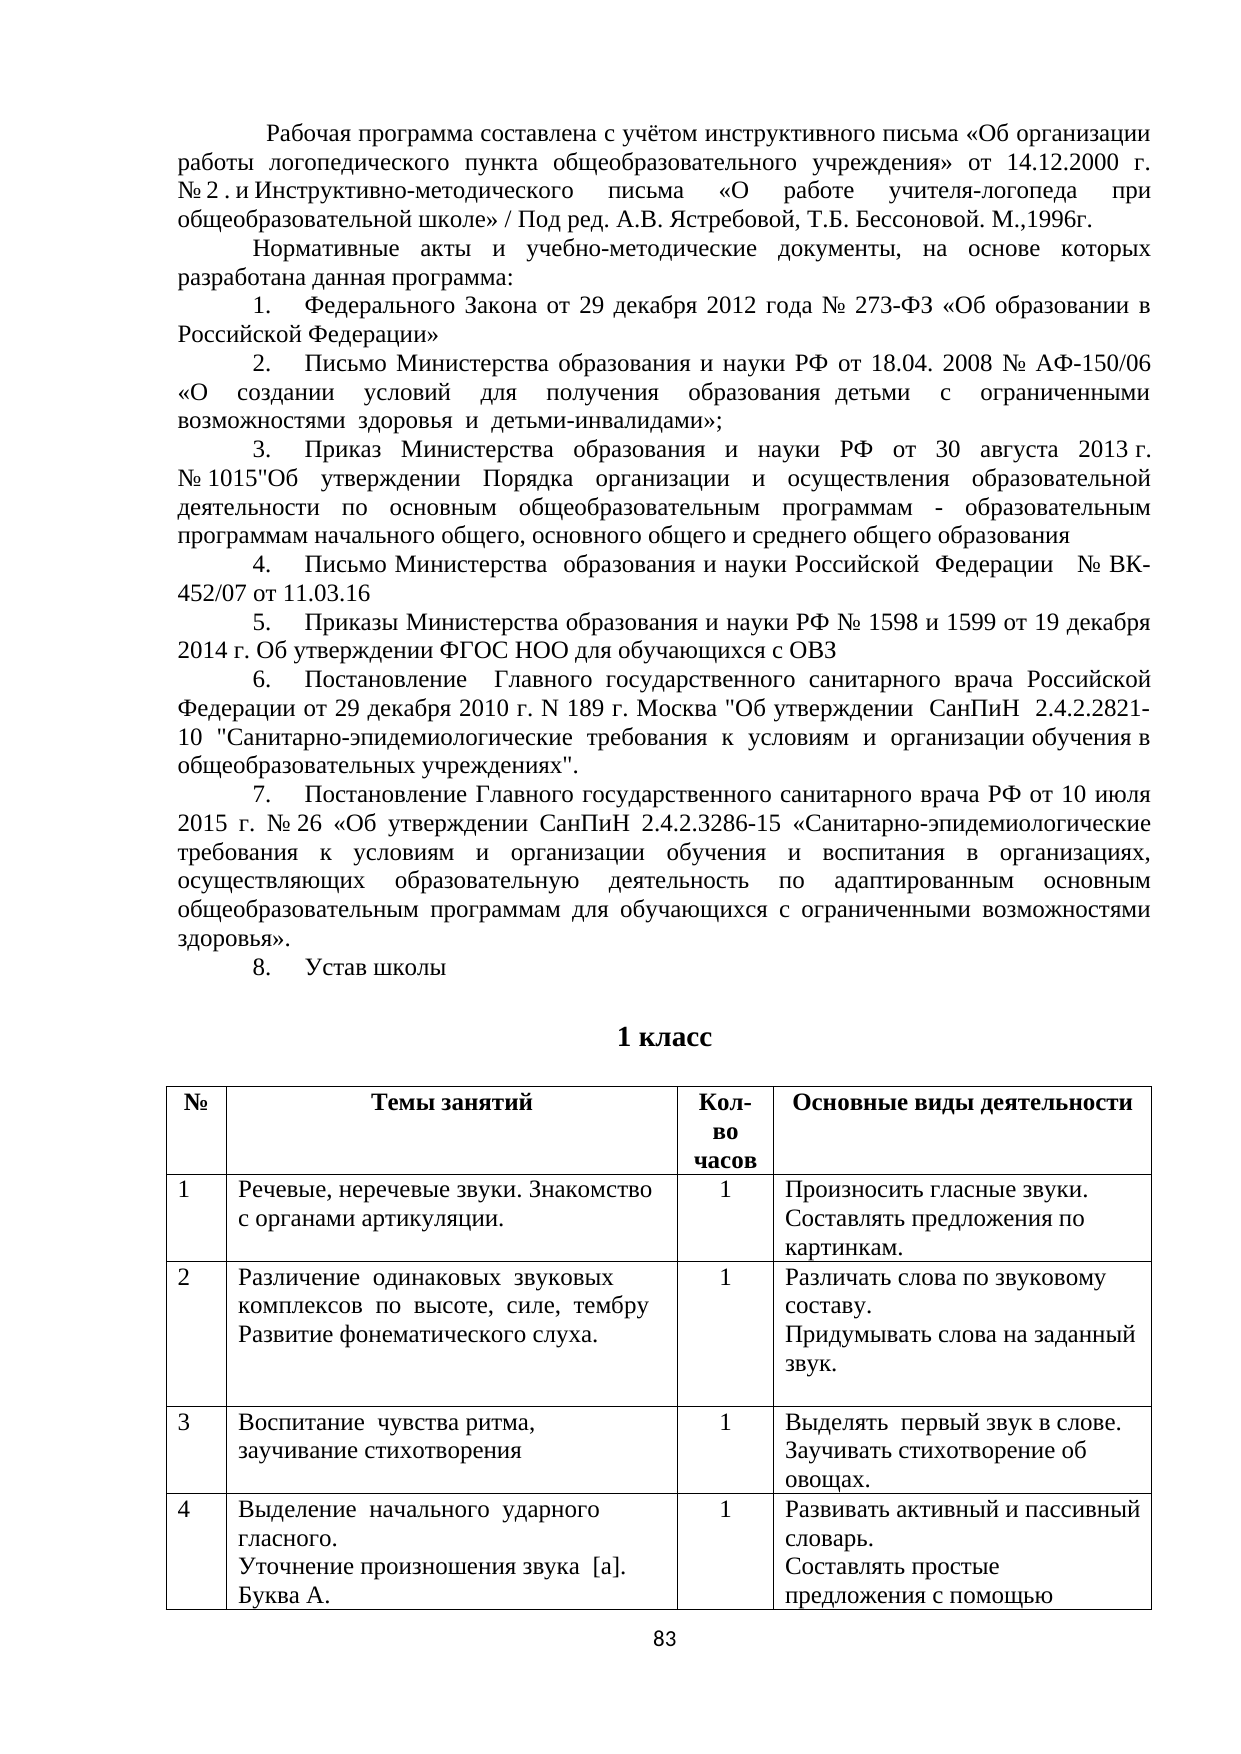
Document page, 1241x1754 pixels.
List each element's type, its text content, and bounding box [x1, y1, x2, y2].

table_header Кол-во часов [678, 1087, 773, 1173]
list Постановление Главного государственного санитарного врача РФ от 10 июля 2015 г. № 26 «Об утверждении СанПиН 2.4.2.3286-15 «Санитарно-эпидемиологические требования к условиям и организации обучения и воспитания в организациях, осуществляющих образовательную деятельность по адаптированным основным общеобразовательным программам для обучающихся с ограниченными возможностями здоровья». [177, 779, 1152, 952]
list Письмо Министерства образования и науки РФ от 18.04. 2008 № АФ-150/06 «О создании условий для получения образования детьми с ограниченными возможностями здоровья и детьми-инвалидами»; [177, 348, 1152, 434]
table_cell 4 [167, 1494, 226, 1609]
list Письмо Министерства образования и науки Российской Федерации № ВК-452/07 от 11.03.16 [177, 549, 1152, 607]
table_header № [167, 1087, 226, 1173]
table_cell Различать слова по звуковому составу. Придумывать слова на заданный звук. [774, 1262, 1151, 1406]
table_header Основные виды деятельности [774, 1087, 1151, 1173]
table_cell 3 [167, 1407, 226, 1493]
table_cell Выделять первый звук в слове. Заучивать стихотворение об овощах. [774, 1407, 1151, 1493]
text Рабочая программа составлена с учётом инструктивного письма «Об организации работы логопедического пункта общеобразовательного учреждения» от 14.12.2000 г. №2.иИнструктивно-методического письма «О работе учителя-логопеда при общеобразовательной школе» / Под ред. А.В. Ястребовой, Т.Б. Бессоновой. М.,1996г. [177, 118, 1152, 233]
text Нормативные акты и учебно-методические документы, на основе которых разработана данная программа: [177, 233, 1152, 291]
table_cell 1 [678, 1407, 773, 1493]
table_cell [774, 1494, 1151, 1609]
table_cell 2 [167, 1262, 226, 1406]
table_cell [227, 1494, 677, 1609]
table_cell Различение одинаковых звуковых комплексов по высоте, силе, тембру Развитие фонематического слуха. [227, 1262, 677, 1406]
table_cell 1 [678, 1494, 773, 1609]
table_cell 1 [167, 1175, 226, 1261]
list Приказ Министерства образования и науки РФ от 30 августа 2013 г.№ 1015"Об утверждении Порядка организации и осуществления образовательной деятельности по основным общеобразовательным программам - образовательным программам начального общего, основного общего и среднего общего образования [177, 434, 1152, 549]
table_cell Произносить гласные звуки. Составлять предложения по картинкам. [774, 1175, 1151, 1261]
list Постановление Главного государственного санитарного врача Российской Федерации от 29 декабря 2010 г. N 189 г. Москва "Об утверждении СанПиН 2.4.2.2821-10 "Санитарно-эпидемиологические требования к условиям и организации обучения в общеобразовательных учреждениях". [177, 664, 1152, 779]
table_cell 1 [678, 1175, 773, 1261]
list Приказы Министерства образования и науки РФ № 1598 и 1599 от 19 декабря 2014 г. Об утверждении ФГОС НОО для обучающихся с ОВЗ [177, 607, 1152, 664]
list Федерального Закона от 29 декабря 2012 года № 273-ФЗ «Об образовании в Российской Федерации» [177, 291, 1152, 348]
text 1 класс [177, 1019, 1152, 1053]
table_cell Воспитание чувства ритма, заучивание стихотворения [227, 1407, 677, 1493]
list Устав школы [177, 952, 1152, 981]
table_cell Речевые, неречевые звуки. Знакомство с органами артикуляции. [227, 1175, 677, 1261]
table_header Темы занятий [227, 1087, 677, 1173]
table_cell 1 [678, 1262, 773, 1406]
